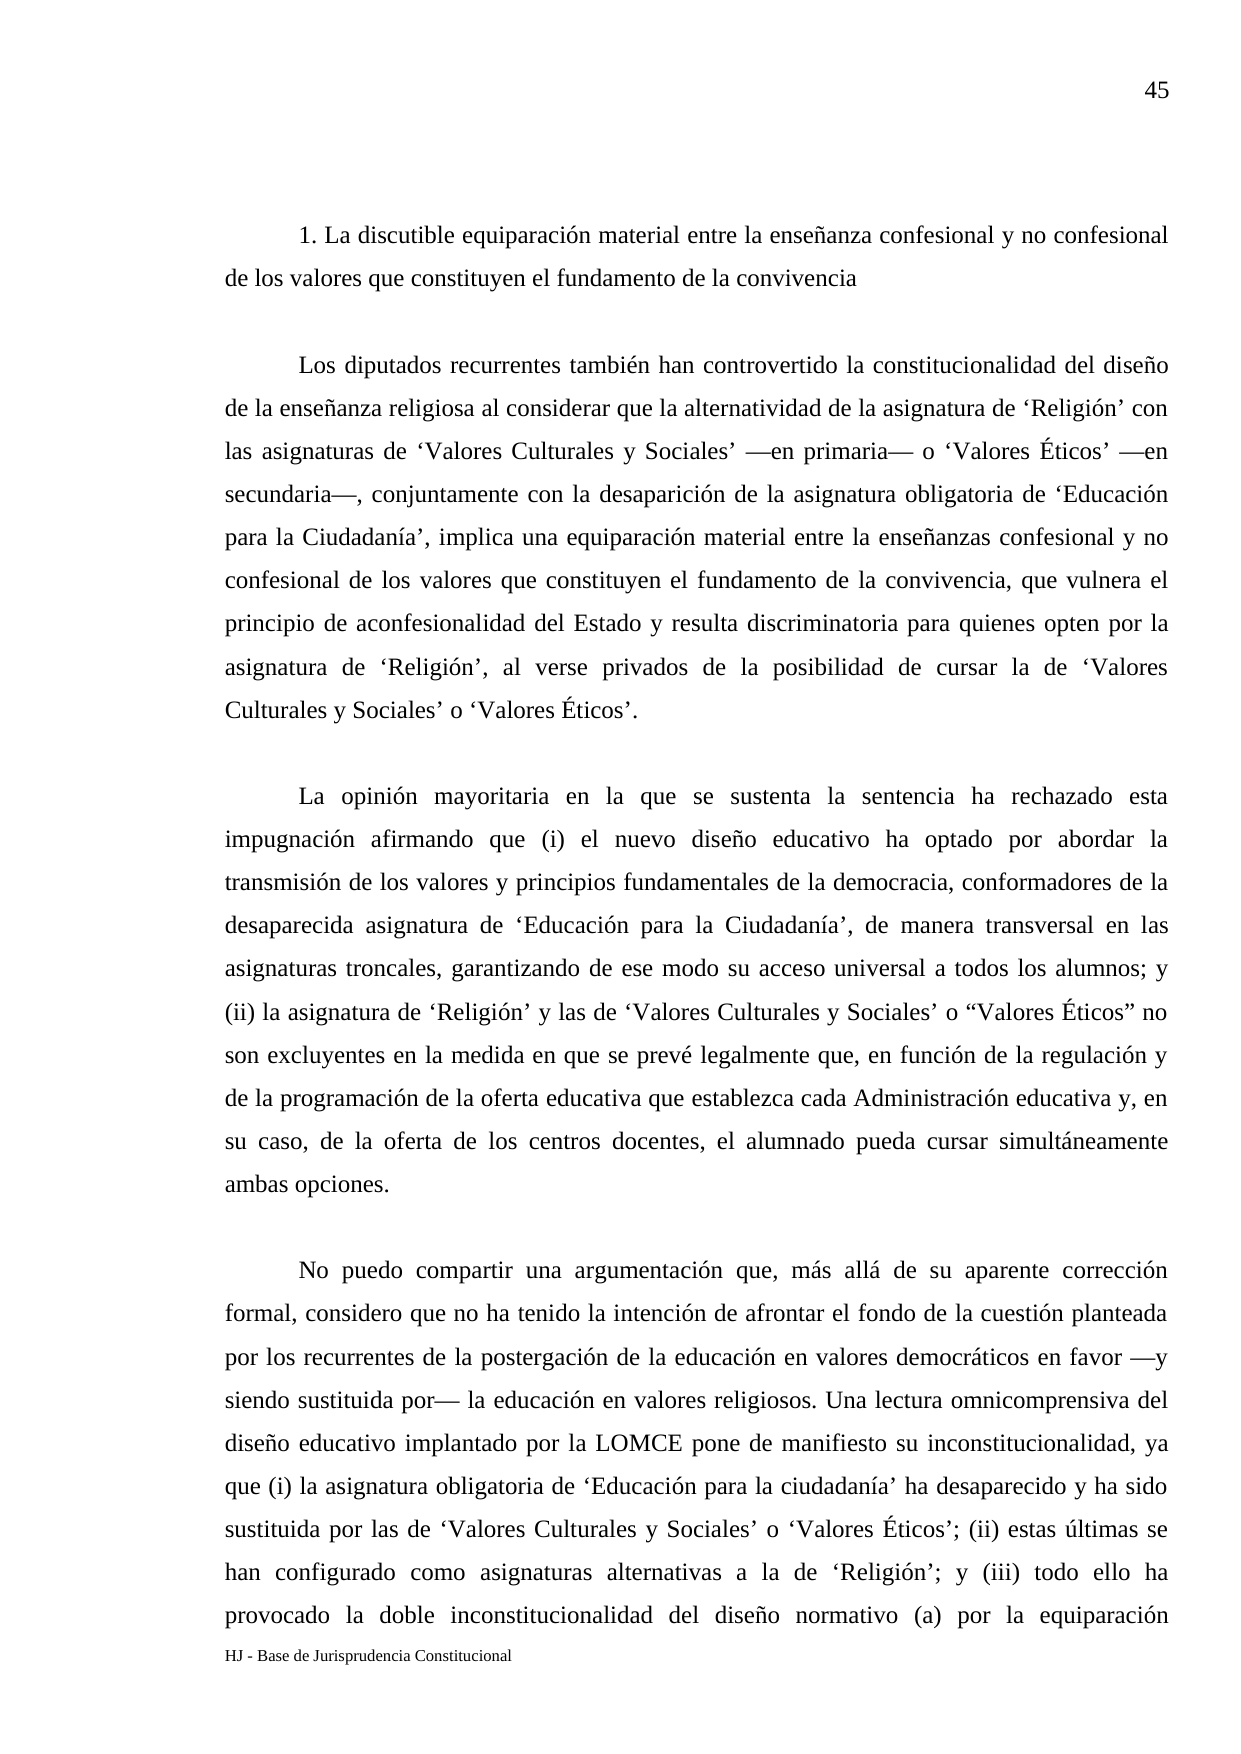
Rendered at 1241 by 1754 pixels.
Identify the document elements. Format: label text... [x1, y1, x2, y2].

text La opinión mayoritaria en la que se sustenta la sentencia ha rechazado esta impugnación afirmando que (i) el nuevo diseño educativo ha optado por abordar la transmisión de los valores y principios fundamentales de la democracia, conformadores de la desaparecida asignatura de ‘Educación para la Ciudadanía’, de manera transversal en las asignaturas troncales, garantizando de ese modo su acceso universal a todos los alumnos; y (ii) la asignatura de ‘Religión’ y las de ‘Valores Culturales y Sociales’ o “Valores Éticos” no son excluyentes en la medida en que se prevé legalmente que, en función de la regulación y de la programación de la oferta educativa que establezca cada Administración educativa y, en su caso, de la oferta de los centros docentes, el alumnado pueda cursar simultáneamente ambas opciones. [224, 781, 1169, 1198]
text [224, 1255, 1169, 1629]
text Los diputados recurrentes también han controvertido la constitucionalidad del diseño de la enseñanza religiosa al considerar que la alternatividad de la asignatura de ‘Religión’ con las asignaturas de ‘Valores Culturales y Sociales’ —en primaria— o ‘Valores Éticos’ —en secundaria—, conjuntamente con la desaparición de la asignatura obligatoria de ‘Educación para la Ciudadanía’, implica una equiparación material entre la enseñanzas confesional y no confesional de los valores que constituyen el fundamento de la convivencia, que vulnera el principio de aconfesionalidad del Estado y resulta discriminatoria para quienes opten por la asignatura de ‘Religión’, al verse privados de la posibilidad de cursar la de ‘Valores Culturales y Sociales’ o ‘Valores Éticos’. [224, 350, 1169, 723]
text 1. La discutible equiparación material entre la enseñanza confesional y no confesional de los valores que constituyen el fundamento de la convivencia [224, 220, 1169, 292]
